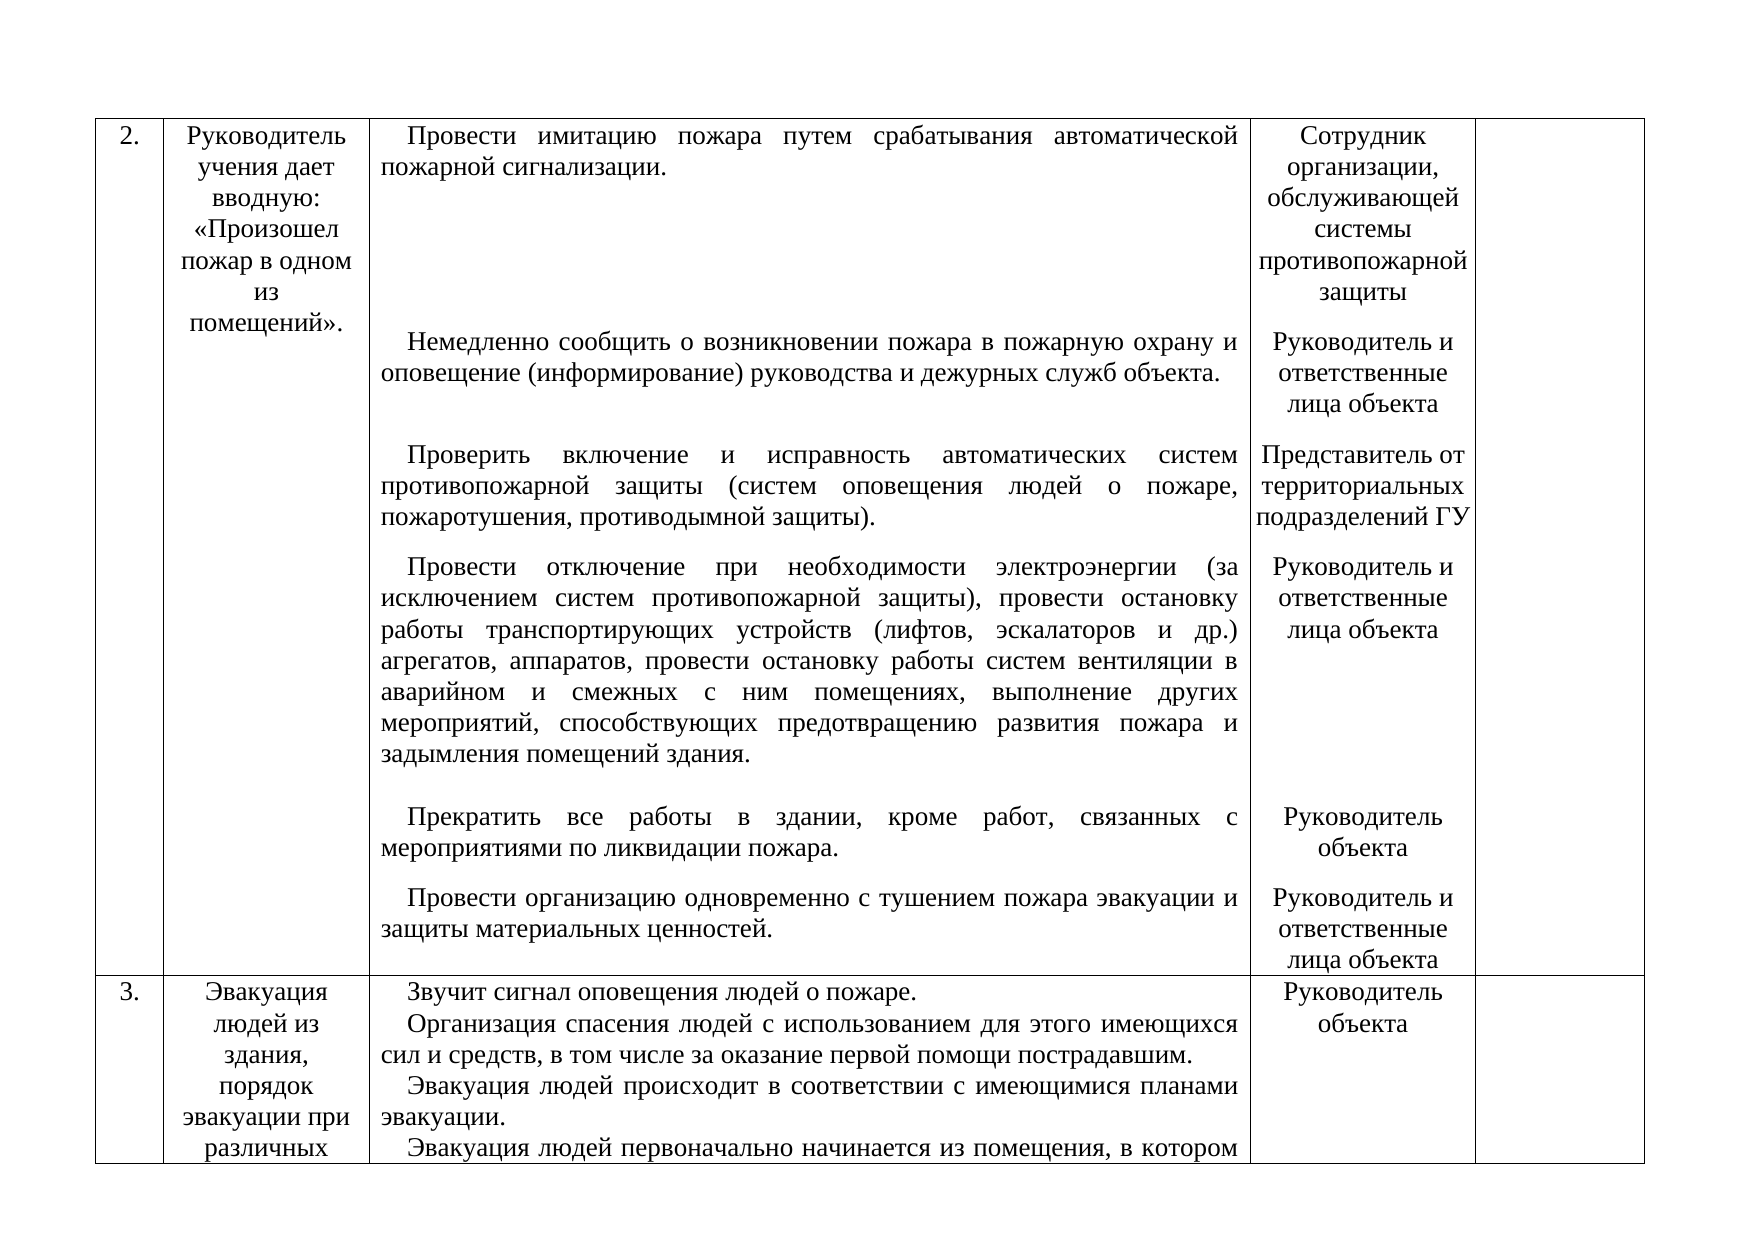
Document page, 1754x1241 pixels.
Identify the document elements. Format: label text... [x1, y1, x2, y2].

table_cell [1476, 976, 1644, 1162]
table_cell Сотрудник организации, обслуживающей системы противопожарной защиты Руководитель и ответственные лица объекта Представитель от территориальных подразделений ГУ Руководитель и ответственные лица объекта Руководитель объекта Руководитель и ответственные лица объекта [1251, 119, 1475, 974]
table_cell Руководитель учения дает вводную: «Произошел пожар в одном из помещений». [164, 119, 369, 974]
table_cell Провести имитацию пожара путем срабатывания автоматической пожарной сигнализации. Немедленно сообщить о возникновении пожара в пожарную охрану и оповещение (информирование) руководства и дежурных служб объекта. Проверить включение и исправность автоматических систем противопожарной защиты (систем оповещения людей о пожаре, пожаротушения, противодымной защиты). Провести отключение при необходимости электроэнергии (за исключением систем противопожарной защиты), провести остановку работы транспортирующих устройств (лифтов, эскалаторов и др.) агрегатов, аппаратов, провести остановку работы систем вентиляции в аварийном и смежных с ним помещениях, выполнение других мероприятий, способствующих предотвращению развития пожара и задымления помещений здания. Прекратить все работы в здании, кроме работ, связанных с мероприятиями по ликвидации пожара. Провести организацию одновременно с тушением пожара эвакуации и защиты материальных ценностей. [370, 119, 1250, 974]
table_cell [164, 976, 369, 1162]
table_cell 2. [96, 119, 163, 974]
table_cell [370, 976, 1250, 1162]
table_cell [1251, 976, 1475, 1162]
table_cell 3. [96, 976, 163, 1162]
table_cell [1476, 119, 1644, 974]
